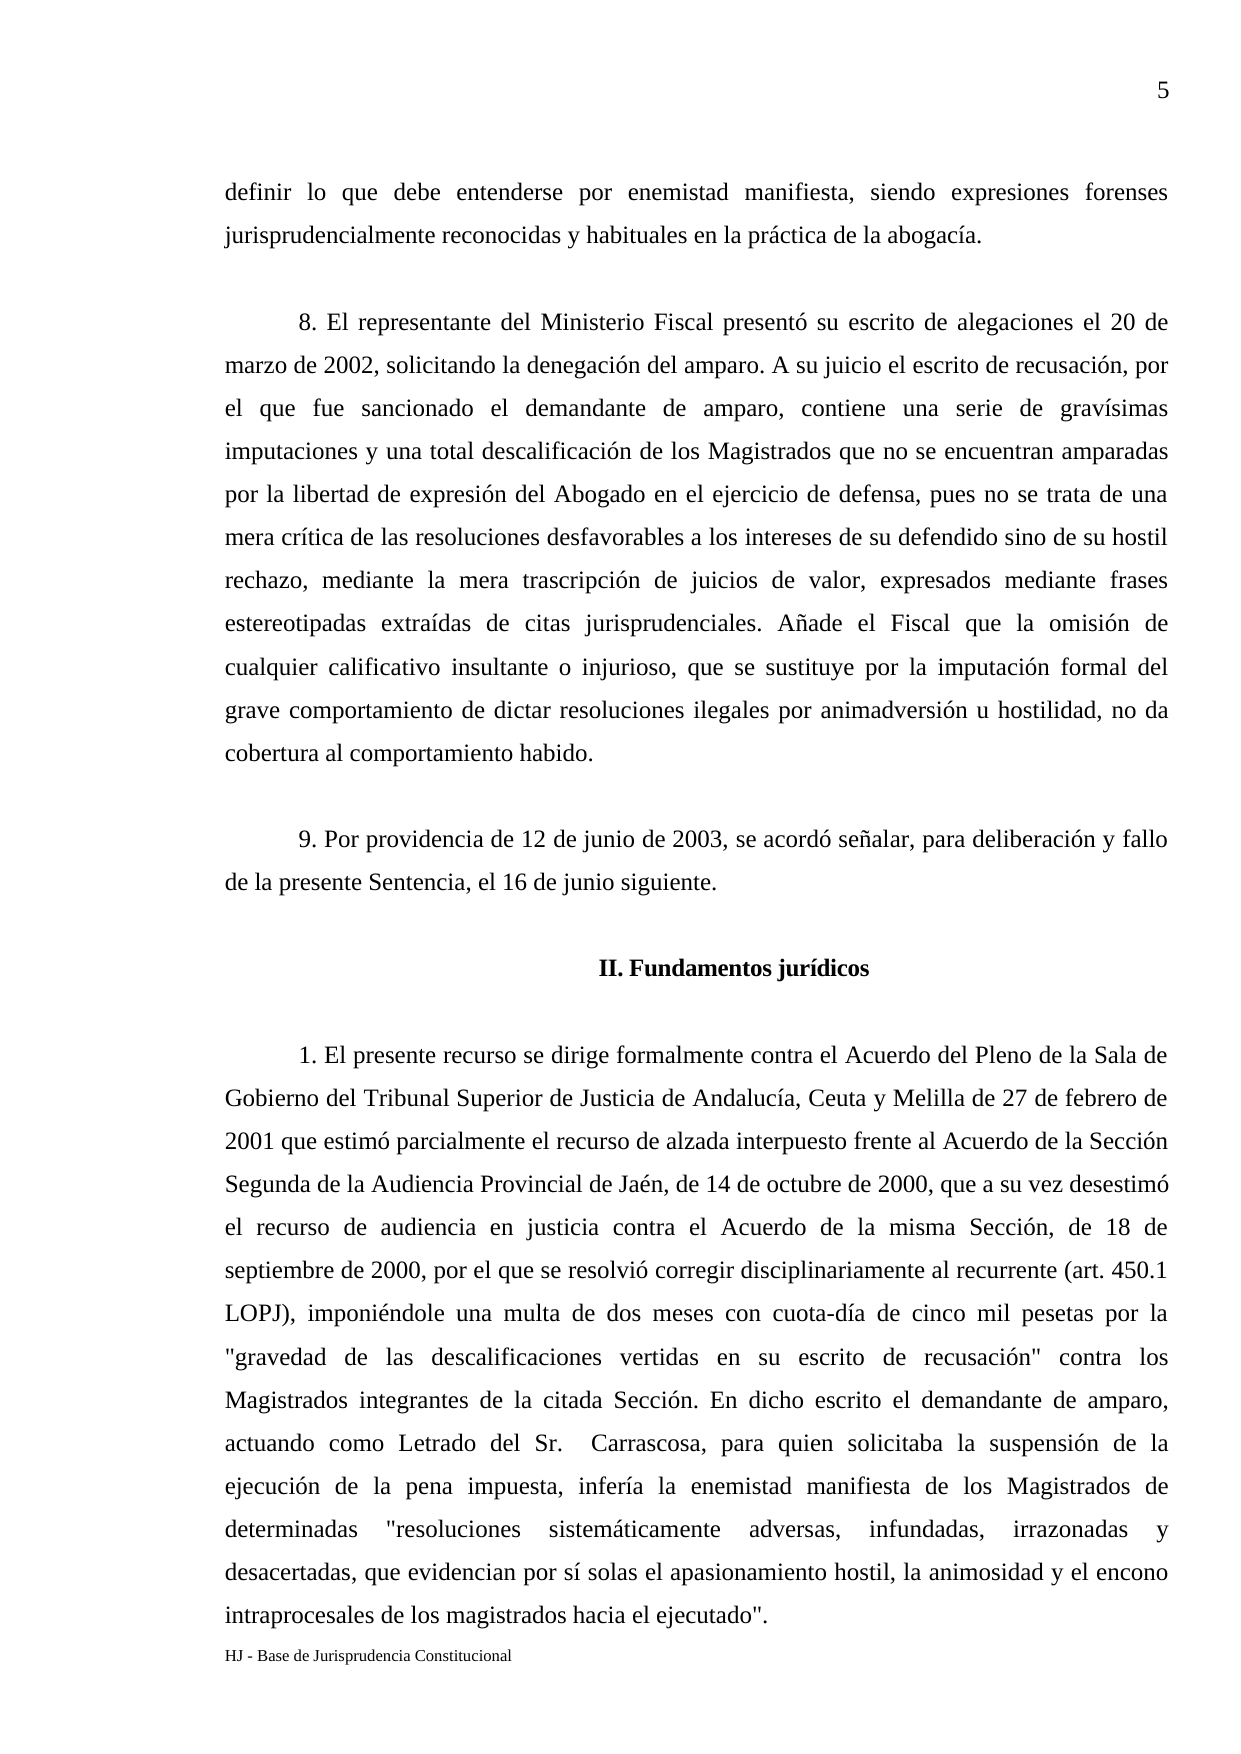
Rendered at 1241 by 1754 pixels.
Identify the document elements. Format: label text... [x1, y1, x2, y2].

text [224, 177, 1169, 249]
text 9. Por providencia de 12 de junio de 2003, se acordó señalar, para deliberación y fallo de la presente Sentencia, el 16 de junio siguiente. [224, 824, 1169, 896]
subtitle II. Fundamentos jurídicos [224, 953, 1169, 982]
text 1. El presente recurso se dirige formalmente contra el Acuerdo del Pleno de la Sala de Gobierno del Tribunal Superior de Justicia de Andalucía, Ceuta y Melilla de 27 de febrero de 2001 que estimó parcialmente el recurso de alzada interpuesto frente al Acuerdo de la Sección Segunda de la Audiencia Provincial de Jaén, de 14 de octubre de 2000, que a su vez desestimó el recurso de audiencia en justicia contra el Acuerdo de la misma Sección, de 18 de septiembre de 2000, por el que se resolvió corregir disciplinariamente al recurrente (art. 450.1 LOPJ), imponiéndole una multa de dos meses con cuota-día de cinco mil pesetas por la "gravedad de las descalificaciones vertidas en su escrito de recusación" contra los Magistrados integrantes de la citada Sección. En dicho escrito el demandante de amparo, actuando como Letrado del Sr. Carrascosa, para quien solicitaba la suspensión de la ejecución de la pena impuesta, infería la enemistad manifiesta de los Magistrados de determinadas "resoluciones sistemáticamente adversas, infundadas, irrazonadas y desacertadas, que evidencian por sí solas el apasionamiento hostil, la animosidad y el encono intraprocesales de los magistrados hacia el ejecutado". [224, 1040, 1169, 1629]
text 8. El representante del Ministerio Fiscal presentó su escrito de alegaciones el 20 de marzo de 2002, solicitando la denegación del amparo. A su juicio el escrito de recusación, por el que fue sancionado el demandante de amparo, contiene una serie de gravísimas imputaciones y una total descalificación de los Magistrados que no se encuentran amparadas por la libertad de expresión del Abogado en el ejercicio de defensa, pues no se trata de una mera crítica de las resoluciones desfavorables a los intereses de su defendido sino de su hostil rechazo, mediante la mera trascripción de juicios de valor, expresados mediante frases estereotipadas extraídas de citas jurisprudenciales. Añade el Fiscal que la omisión de cualquier calificativo insultante o injurioso, que se sustituye por la imputación formal del grave comportamiento de dictar resoluciones ilegales por animadversión u hostilidad, no da cobertura al comportamiento habido. [224, 307, 1169, 767]
